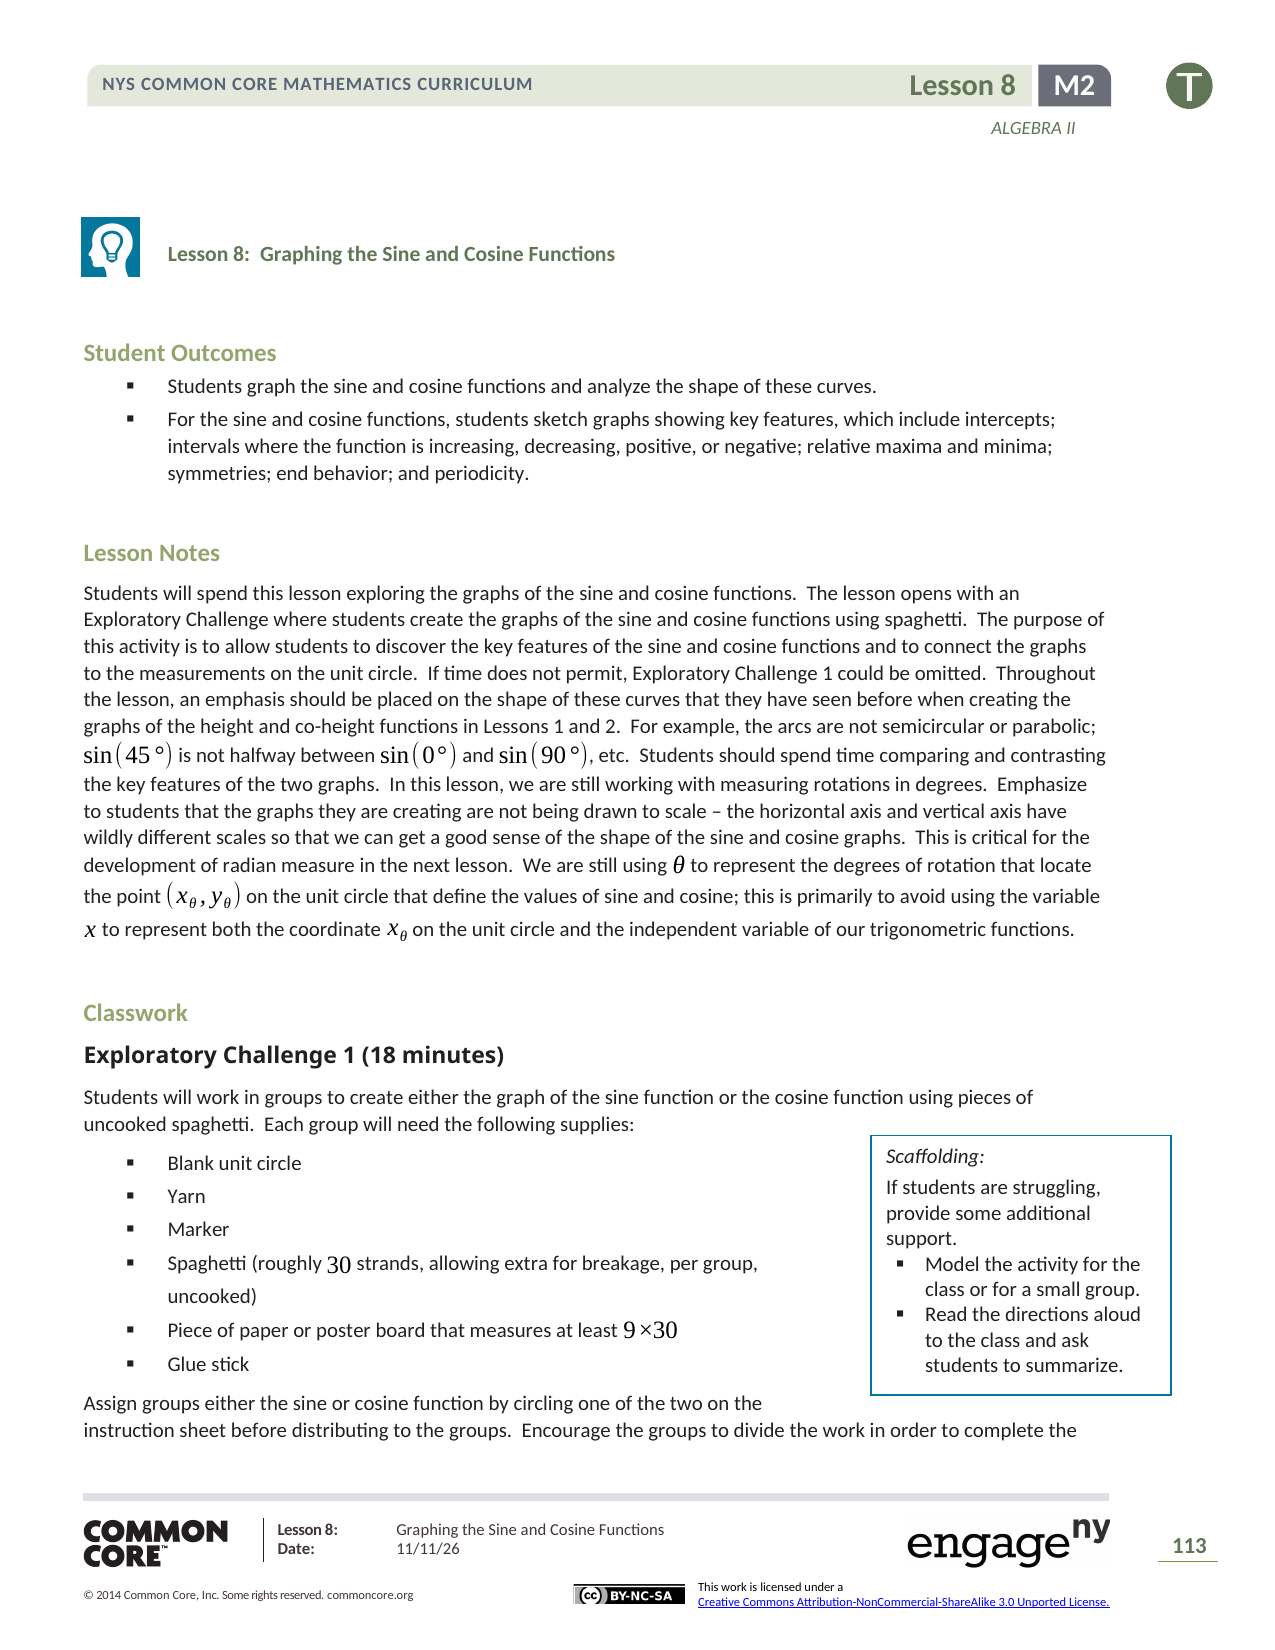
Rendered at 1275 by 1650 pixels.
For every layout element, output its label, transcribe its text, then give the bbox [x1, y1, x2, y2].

text Spaghetti (roughly strands, allowing extra for breakage, per group, uncooked) [125, 1249, 870, 1309]
text Blank unit circle [125, 1150, 870, 1176]
text Yarn [125, 1183, 870, 1209]
picture [572, 1584, 685, 1604]
text Students graph the sine and cosine functions and analyze the shape of these curves. [125, 374, 1108, 399]
picture [79, 1515, 232, 1572]
text Glue stick [125, 1351, 870, 1377]
text Exploratory Challenge 1 (18 minutes) [83, 1039, 1108, 1071]
table_header of [72, 210, 149, 284]
text For the sine and cosine functions, students sketch graphs showing key features, which include intercepts; intervals where the function is increasing, decreasing, positive, or negative; relative maxima and minima; symmetries; end behavior; and periodicity. [125, 407, 1108, 485]
text Lesson 8: Graphing the Sine and Cosine Functions [83, 201, 1108, 272]
text Lesson Notes [83, 538, 1108, 567]
text Marker [125, 1216, 870, 1242]
text Piece of paper or poster board that measures at least [125, 1316, 870, 1344]
text Students will spend this lesson exploring the graphs of the sine and cosine functions. The lesson opens with an Exploratory Challenge where students create the graphs of the sine and cosine functions using spaghetti. The purpose of this activity is to allow students to discover the key features of the sine and cosine functions and to connect the graphs to the measurements on the unit circle. If time does not permit, Exploratory Challenge 1 could be omitted. Throughout the lesson, an emphasis should be placed on the shape of these curves that they have seen before when creating the graphs of the height and co-height functions in Lessons 1 and 2. For example, the arcs are not semicircular or parabolic; is not halfway between and , etc. Students should spend time comparing and contrasting the key features of the two graphs. In this lesson, we are still working with measuring rotations in degrees. Emphasize to students that the graphs they are creating are not being drawn to scale – the horizontal axis and vertical axis have wildly different scales so that we can get a good sense of the shape of the sine and cosine graphs. This is critical for the development of radian measure in the next lesson. We are still using to represent the degrees of rotation that locate the point on the unit circle that define the values of sine and cosine; this is primarily to avoid using the variable to represent both the coordinate on the unit circle and the independent variable of our trigonometric functions. [83, 580, 1108, 945]
picture [906, 1515, 1110, 1569]
text Student Outcomes [83, 338, 1108, 367]
list Students will work in groups to create either the graph of the sine function or the cosine function using pieces of uncooked spaghetti. Each group will need the following supplies: [83, 1084, 1108, 1137]
text Classwork [83, 998, 1108, 1027]
picture [89, 224, 132, 277]
